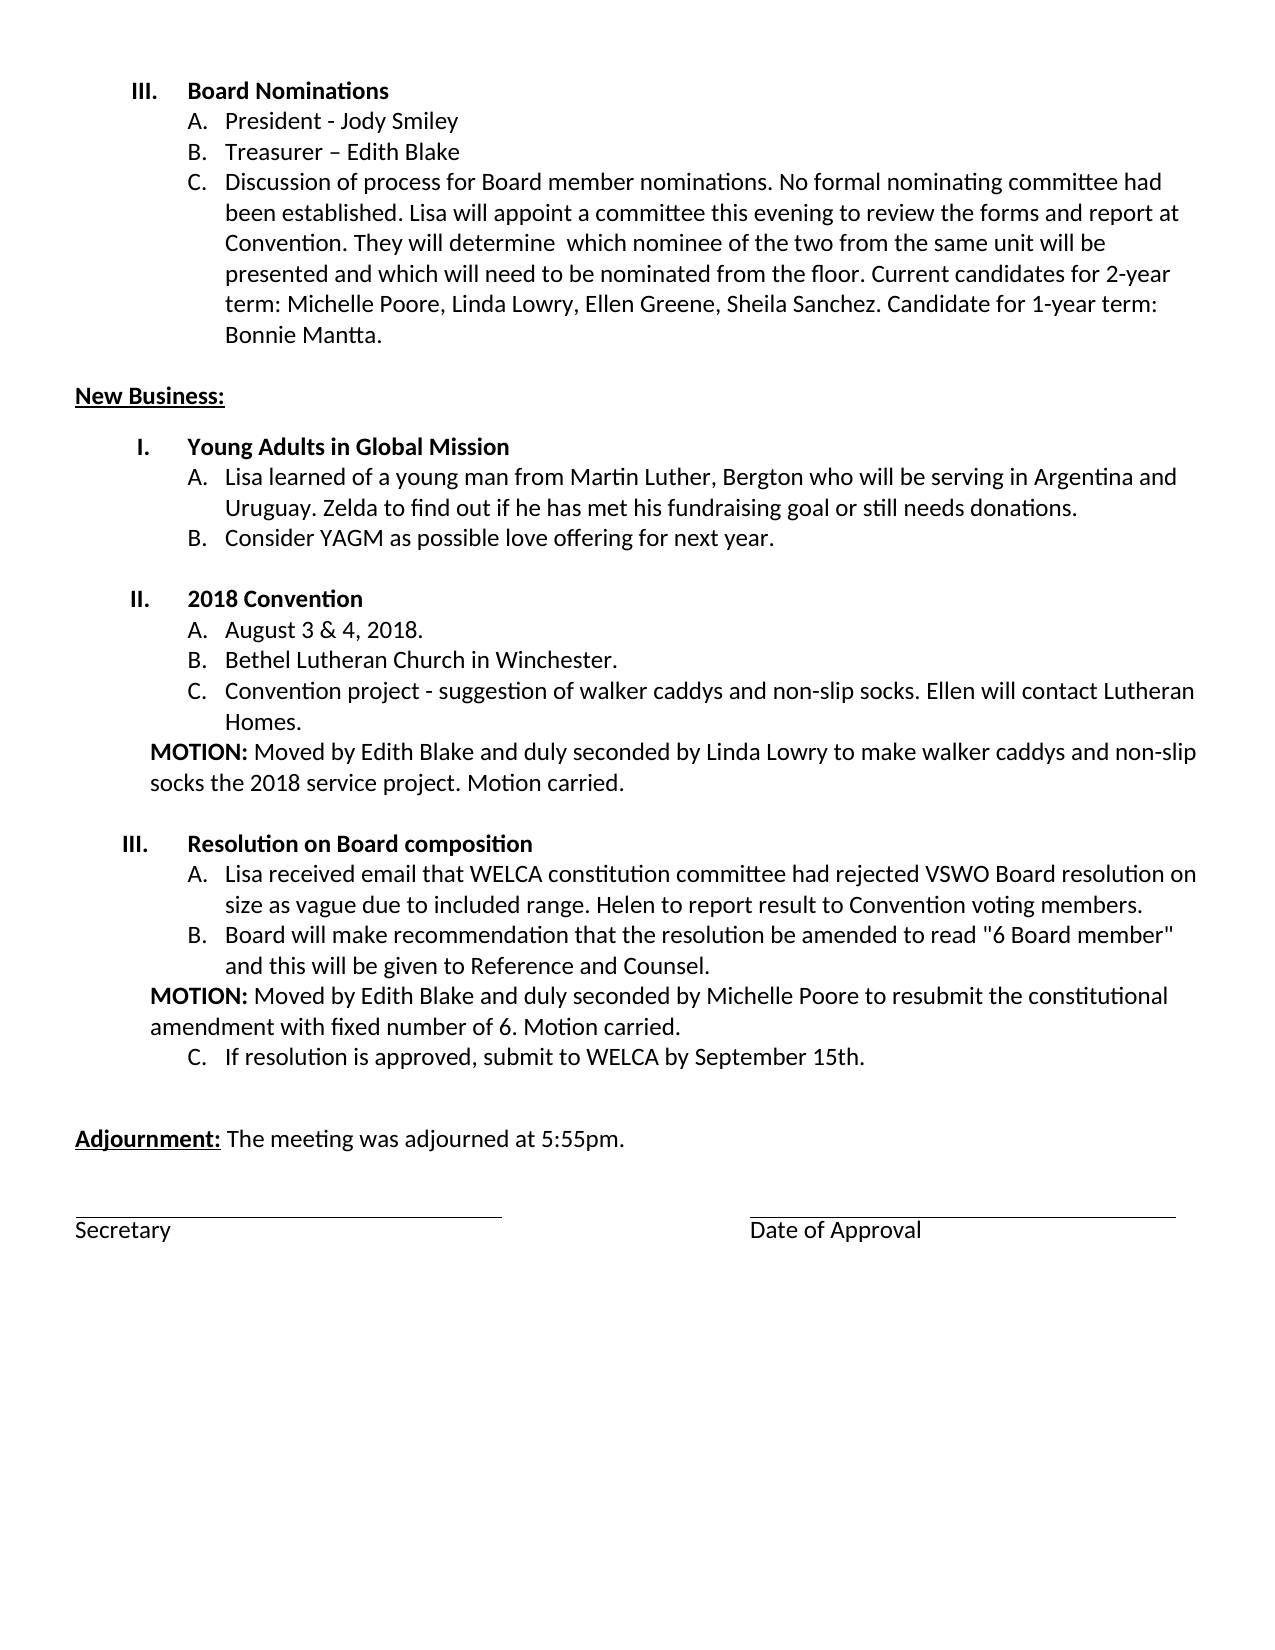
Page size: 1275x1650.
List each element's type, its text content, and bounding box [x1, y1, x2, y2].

text MOTION: Moved by Edith Blake and duly seconded by Michelle Poore to resubmit the constitutional amendment with fixed number of 6. Motion carried. [150, 980, 1200, 1041]
list Lisa learned of a young man from Martin Luther, Bergton who will be serving in Argentina and Uruguay. Zelda to find out if he has met his fundraising goal or still needs donations. [187, 462, 1200, 523]
list Discussion of process for Board member nominations. No formal nominating committee had been established. Lisa will appoint a committee this evening to review the forms and report at Convention. They will determine which nominee of the two from the same unit will be presented and which will need to be nominated from the floor. Current candidates for 2-year term: Michelle Poore, Linda Lowry, Ellen Greene, Sheila Sanchez. Candidate for 1-year term: Bonnie Mantta. [187, 167, 1200, 350]
list Board Nominations [131, 75, 1200, 106]
list If resolution is approved, submit to WELCA by September 15th. [187, 1041, 1200, 1072]
text New Business: [75, 380, 1200, 411]
list 2018 Convention [150, 584, 1200, 614]
text Adjournment: The meeting was adjourned at 5:55pm. [75, 1123, 1200, 1153]
list Bethel Lutheran Church in Winchester. [187, 645, 1200, 675]
list Resolution on Board composition [122, 828, 1200, 858]
text Secretary Date of Approval [75, 1214, 1200, 1245]
list Convention project - suggestion of walker caddys and non-slip socks. Ellen will contact Lutheran Homes. [187, 675, 1200, 736]
list August 3 & 4, 2018. [187, 614, 1200, 645]
list Consider YAGM as possible love offering for next year. [187, 523, 1200, 553]
list Treasurer – Edith Blake [187, 136, 1200, 167]
list Young Adults in Global Mission [150, 431, 1200, 462]
list Board will make recommendation that the resolution be amended to read "6 Board member" and this will be given to Reference and Counsel. [187, 919, 1200, 980]
list Lisa received email that WELCA constitution committee had rejected VSWO Board resolution on size as vague due to included range. Helen to report result to Convention voting members. [187, 858, 1200, 919]
text MOTION: Moved by Edith Blake and duly seconded by Linda Lowry to make walker caddys and non-slip socks the 2018 service project. Motion carried. [150, 736, 1200, 797]
list President - Jody Smiley [187, 106, 1200, 136]
